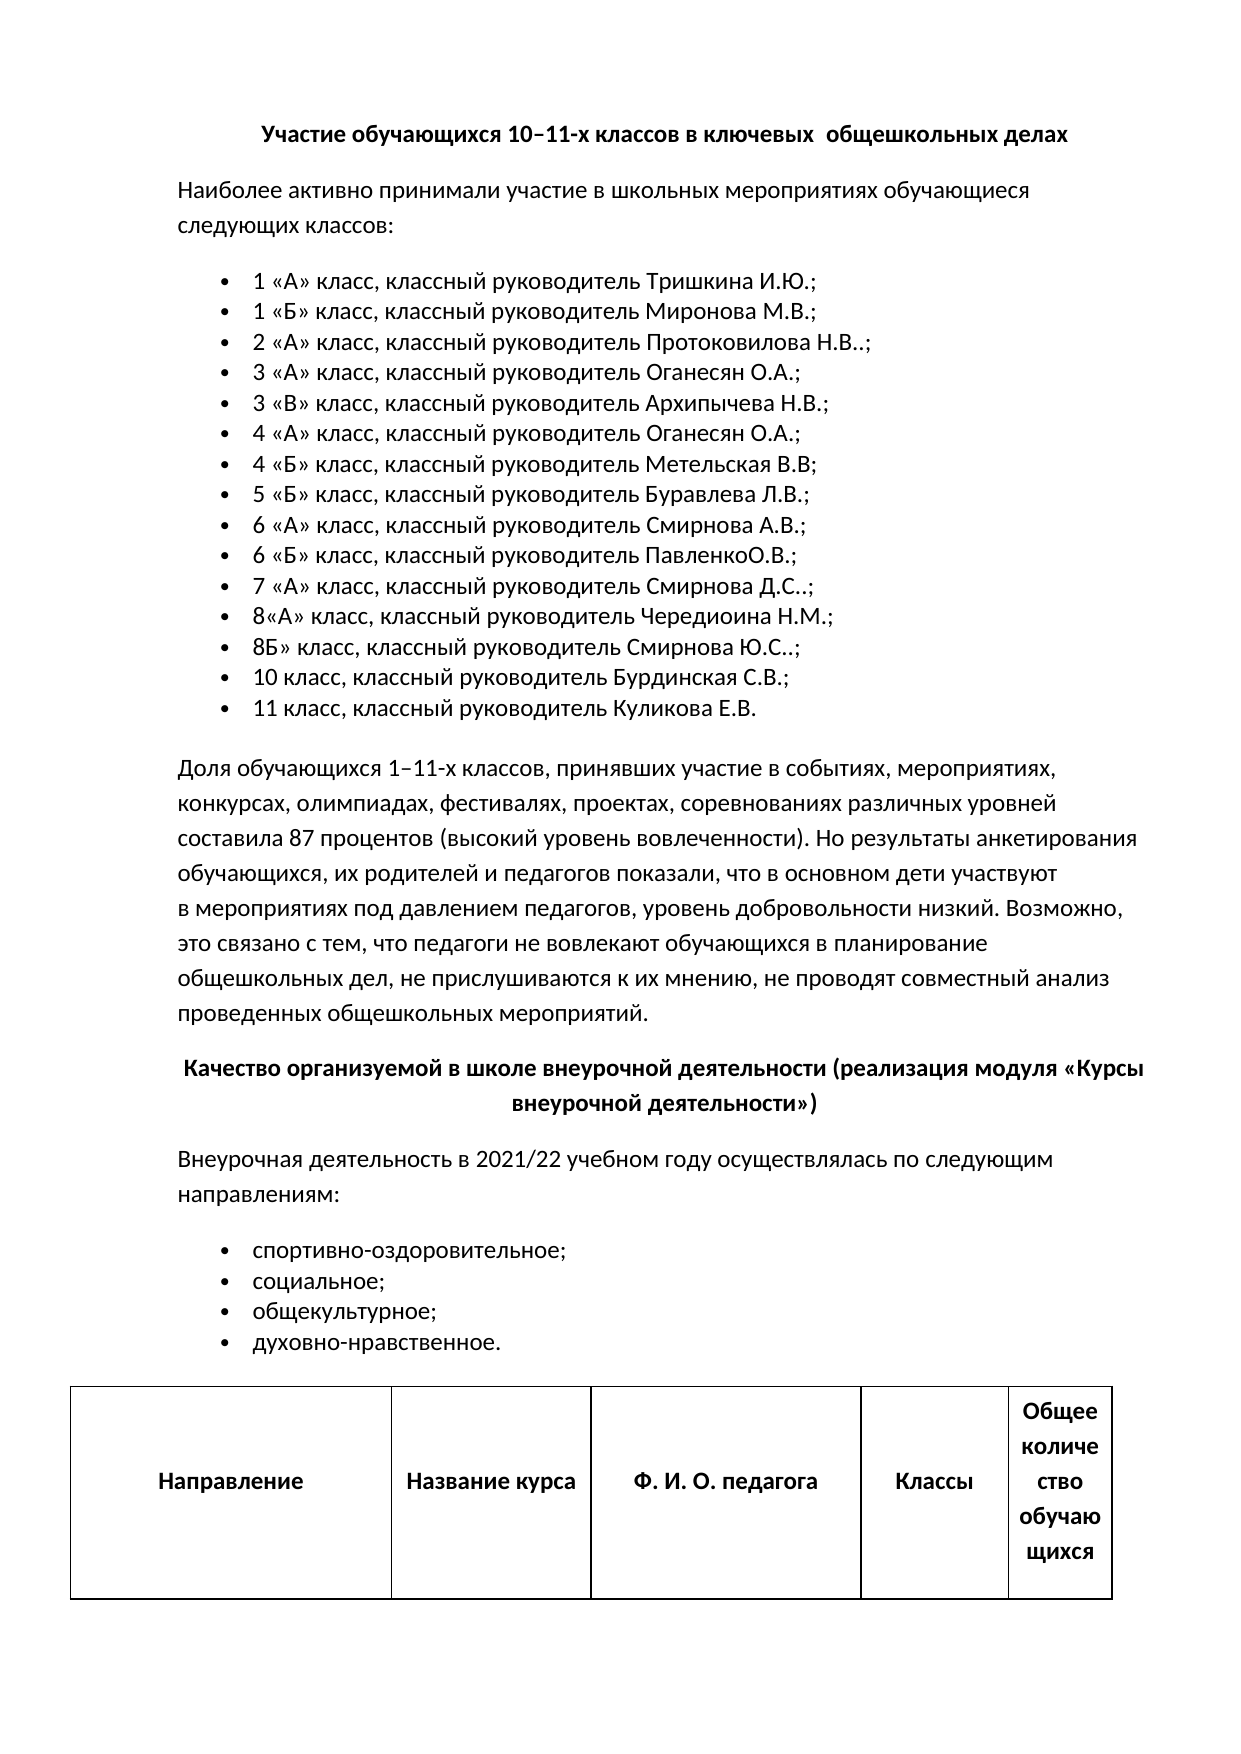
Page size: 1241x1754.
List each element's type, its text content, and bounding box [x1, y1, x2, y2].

list 1 «А» класс, классный руководитель Тришкина И.Ю.; [221, 265, 1133, 295]
list 6 «А» класс, классный руководитель Смирнова А.В.; [221, 509, 1133, 539]
text Наиболее активно принимали участие в школьных мероприятиях обучающиеся следующих классов: [177, 174, 1152, 239]
list 8Б» класс, классный руководитель Смирнова Ю.С..; [221, 631, 1133, 662]
table_header Ф. И. О. педагога [592, 1387, 860, 1598]
list общекультурное; [221, 1295, 1133, 1326]
list 8«А» класс, классный руководитель Чередиоина Н.М.; [221, 601, 1133, 631]
table_header Направление [71, 1387, 391, 1598]
table_header Классы [862, 1387, 1008, 1598]
text Доля обучающихся 1–11-х классов, принявших участие в событиях, мероприятиях, конкурсах, олимпиадах, фестивалях, проектах, соревнованиях различных уровней составила 87 процентов (высокий уровень вовлеченности). Но результаты анкетирования обучающихся, их родителей и педагогов показали, что в основном дети участвуют в мероприятиях под давлением педагогов, уровень добровольности низкий. Возможно, это связано с тем, что педагоги не вовлекают обучающихся в планирование общешкольных дел, не прислушиваются к их мнению, не проводят совместный анализ проведенных общешкольных мероприятий. [177, 752, 1152, 1027]
list 3 «В» класс, классный руководитель Архипычева Н.В.; [221, 387, 1133, 417]
list 7 «А» класс, классный руководитель Смирнова Д.С..; [221, 570, 1133, 601]
list духовно-нравственное. [221, 1326, 1133, 1356]
text Внеурочная деятельность в 2021/22 учебном году осуществлялась по следующим направлениям: [177, 1143, 1152, 1209]
list 11 класс, классный руководитель Куликова Е.В. [221, 692, 1133, 723]
list спортивно-оздоровительное; [221, 1234, 1133, 1265]
table_header Название курса [392, 1387, 590, 1598]
list социальное; [221, 1265, 1133, 1295]
table_header Общее количество обучающихся [1009, 1387, 1111, 1598]
list 10 класс, классный руководитель Бурдинская С.В.; [221, 662, 1133, 692]
list 4 «А» класс, классный руководитель Оганесян О.А.; [221, 417, 1133, 448]
list 6 «Б» класс, классный руководитель ПавленкоО.В.; [221, 539, 1133, 570]
list 1 «Б» класс, классный руководитель Миронова М.В.; [221, 295, 1133, 326]
text Качество организуемой в школе внеурочной деятельности (реализация модуля «Курсы внеурочной деятельности») [177, 1053, 1152, 1118]
list 3 «А» класс, классный руководитель Оганесян О.А.; [221, 356, 1133, 387]
list 2 «А» класс, классный руководитель Протоковилова Н.В..; [221, 326, 1133, 356]
list 5 «Б» класс, классный руководитель Буравлева Л.В.; [221, 478, 1133, 509]
text Участие обучающихся 10–11-х классов в ключевых общешкольных делах [177, 118, 1152, 149]
list 4 «Б» класс, классный руководитель Метельская В.В; [221, 448, 1133, 478]
